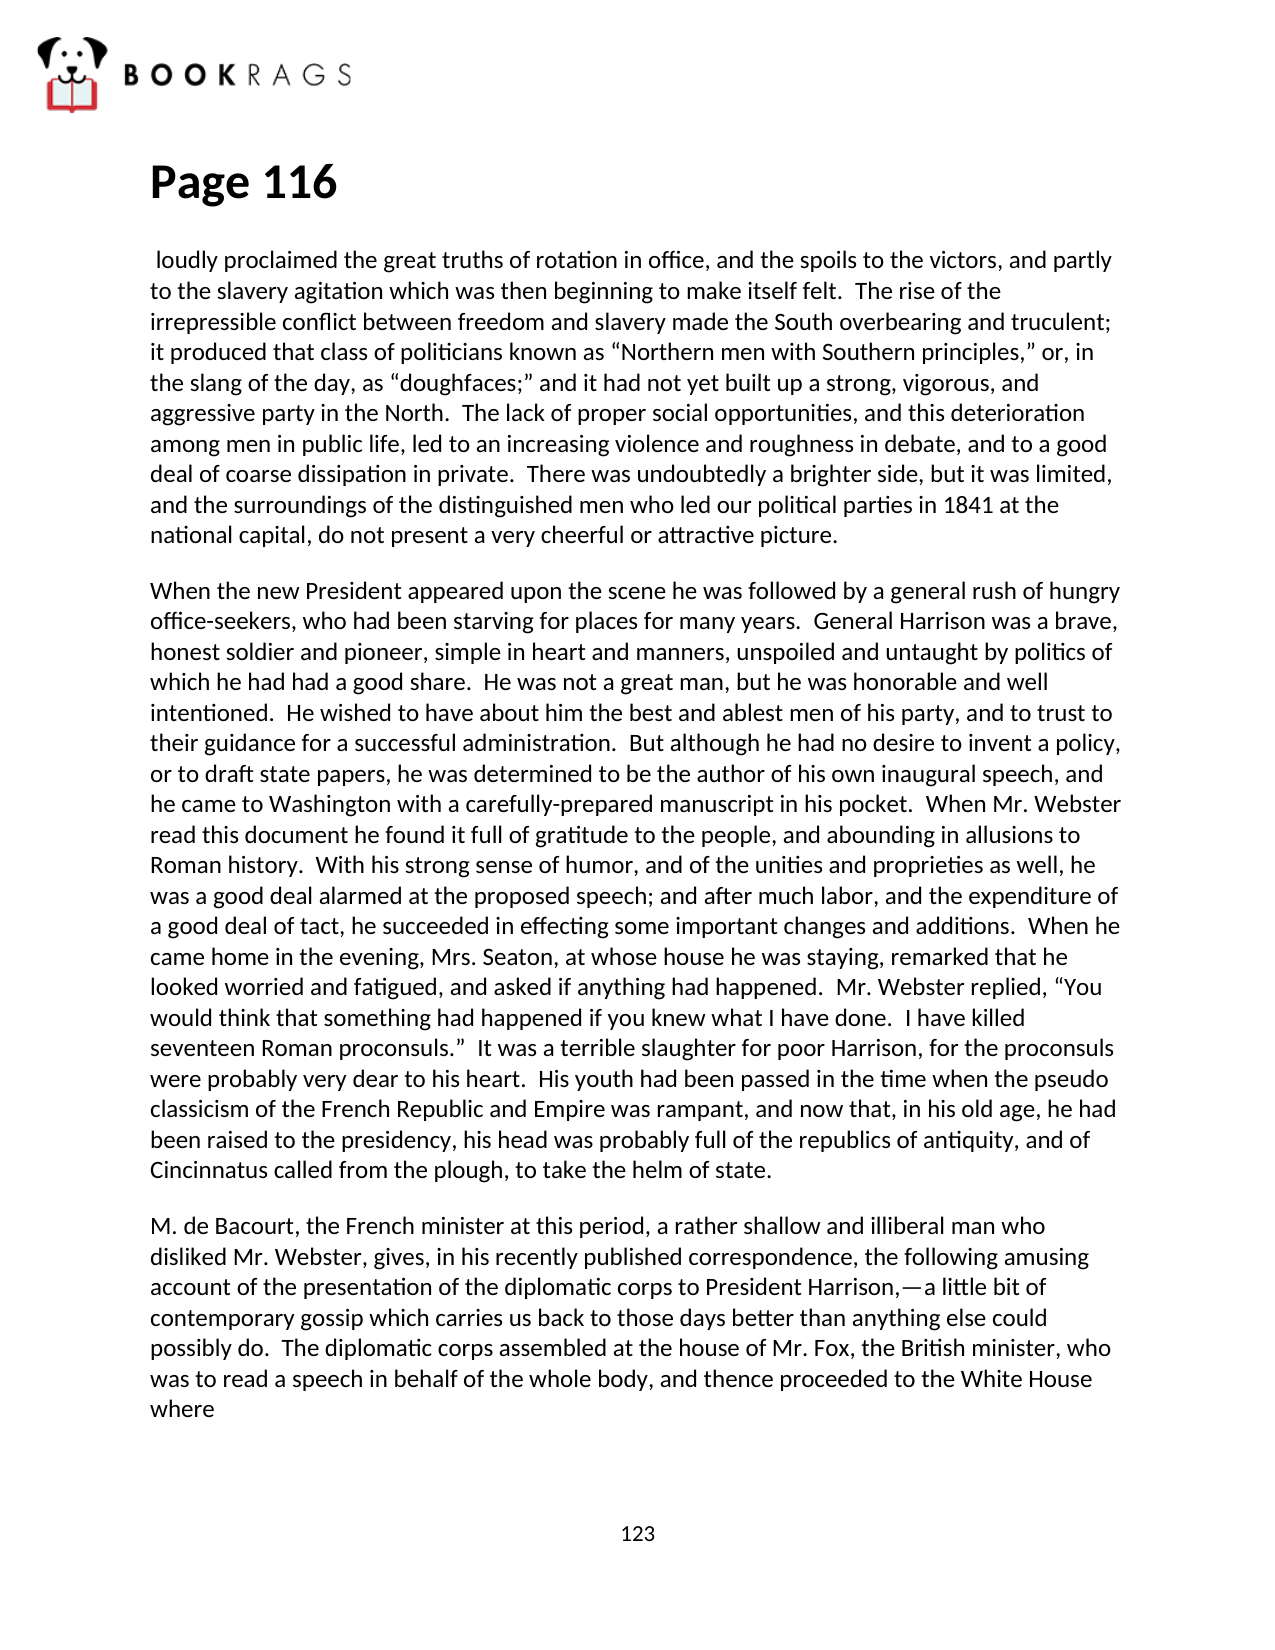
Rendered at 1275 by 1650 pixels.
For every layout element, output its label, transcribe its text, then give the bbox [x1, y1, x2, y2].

text When the new President appeared upon the scene he was followed by a general rush of hungry office-seekers, who had been starving for places for many years. General Harrison was a brave, honest soldier and pioneer, simple in heart and manners, unspoiled and untaught by politics of which he had had a good share. He was not a great man, but he was honorable and well intentioned. He wished to have about him the best and ablest men of his party, and to trust to their guidance for a successful administration. But although he had no desire to invent a policy, or to draft state papers, he was determined to be the author of his own inaugural speech, and he came to Washington with a carefully-prepared manuscript in his pocket. When Mr. Webster read this document he found it full of gratitude to the people, and abounding in allusions to Roman history. With his strong sense of humor, and of the unities and proprieties as well, he was a good deal alarmed at the proposed speech; and after much labor, and the expenditure of a good deal of tact, he succeeded in effecting some important changes and additions. When he came home in the evening, Mrs. Seaton, at whose house he was staying, remarked that he looked worried and fatigued, and asked if anything had happened. Mr. Webster replied, “You would think that something had happened if you knew what I have done. I have killed seventeen Roman proconsuls.” It was a terrible slaughter for poor Harrison, for the proconsuls were probably very dear to his heart. His youth had been passed in the time when the pseudo classicism of the French Republic and Empire was rampant, and now that, in his old age, he had been raised to the presidency, his head was probably full of the republics of antiquity, and of Cincinnatus called from the plough, to take the helm of state. [150, 575, 1125, 1185]
picture [37, 37, 351, 113]
text Page 116 [150, 150, 1125, 211]
text M. de Bacourt, the French minister at this period, a rather shallow and illiberal man who disliked Mr. Webster, gives, in his recently published correspondence, the following amusing account of the presentation of the diplomatic corps to President Harrison,—­a little bit of contemporary gossip which carries us back to those days better than anything else could possibly do. The diplomatic corps assembled at the house of Mr. Fox, the British minister, who was to read a speech in behalf of the whole body, and thence proceeded to the White House where [150, 1210, 1125, 1424]
text loudly proclaimed the great truths of rotation in office, and the spoils to the victors, and partly to the slavery agitation which was then beginning to make itself felt. The rise of the irrepressible conflict between freedom and slavery made the South overbearing and truculent; it produced that class of politicians known as “Northern men with Southern principles,” or, in the slang of the day, as “doughfaces;” and it had not yet built up a strong, vigorous, and aggressive party in the North. The lack of proper social opportunities, and this deterioration among men in public life, led to an increasing violence and roughness in debate, and to a good deal of coarse dissipation in private. There was undoubtedly a brighter side, but it was limited, and the surroundings of the distinguished men who led our political parties in 1841 at the national capital, do not present a very cheerful or attractive picture. [150, 244, 1125, 550]
